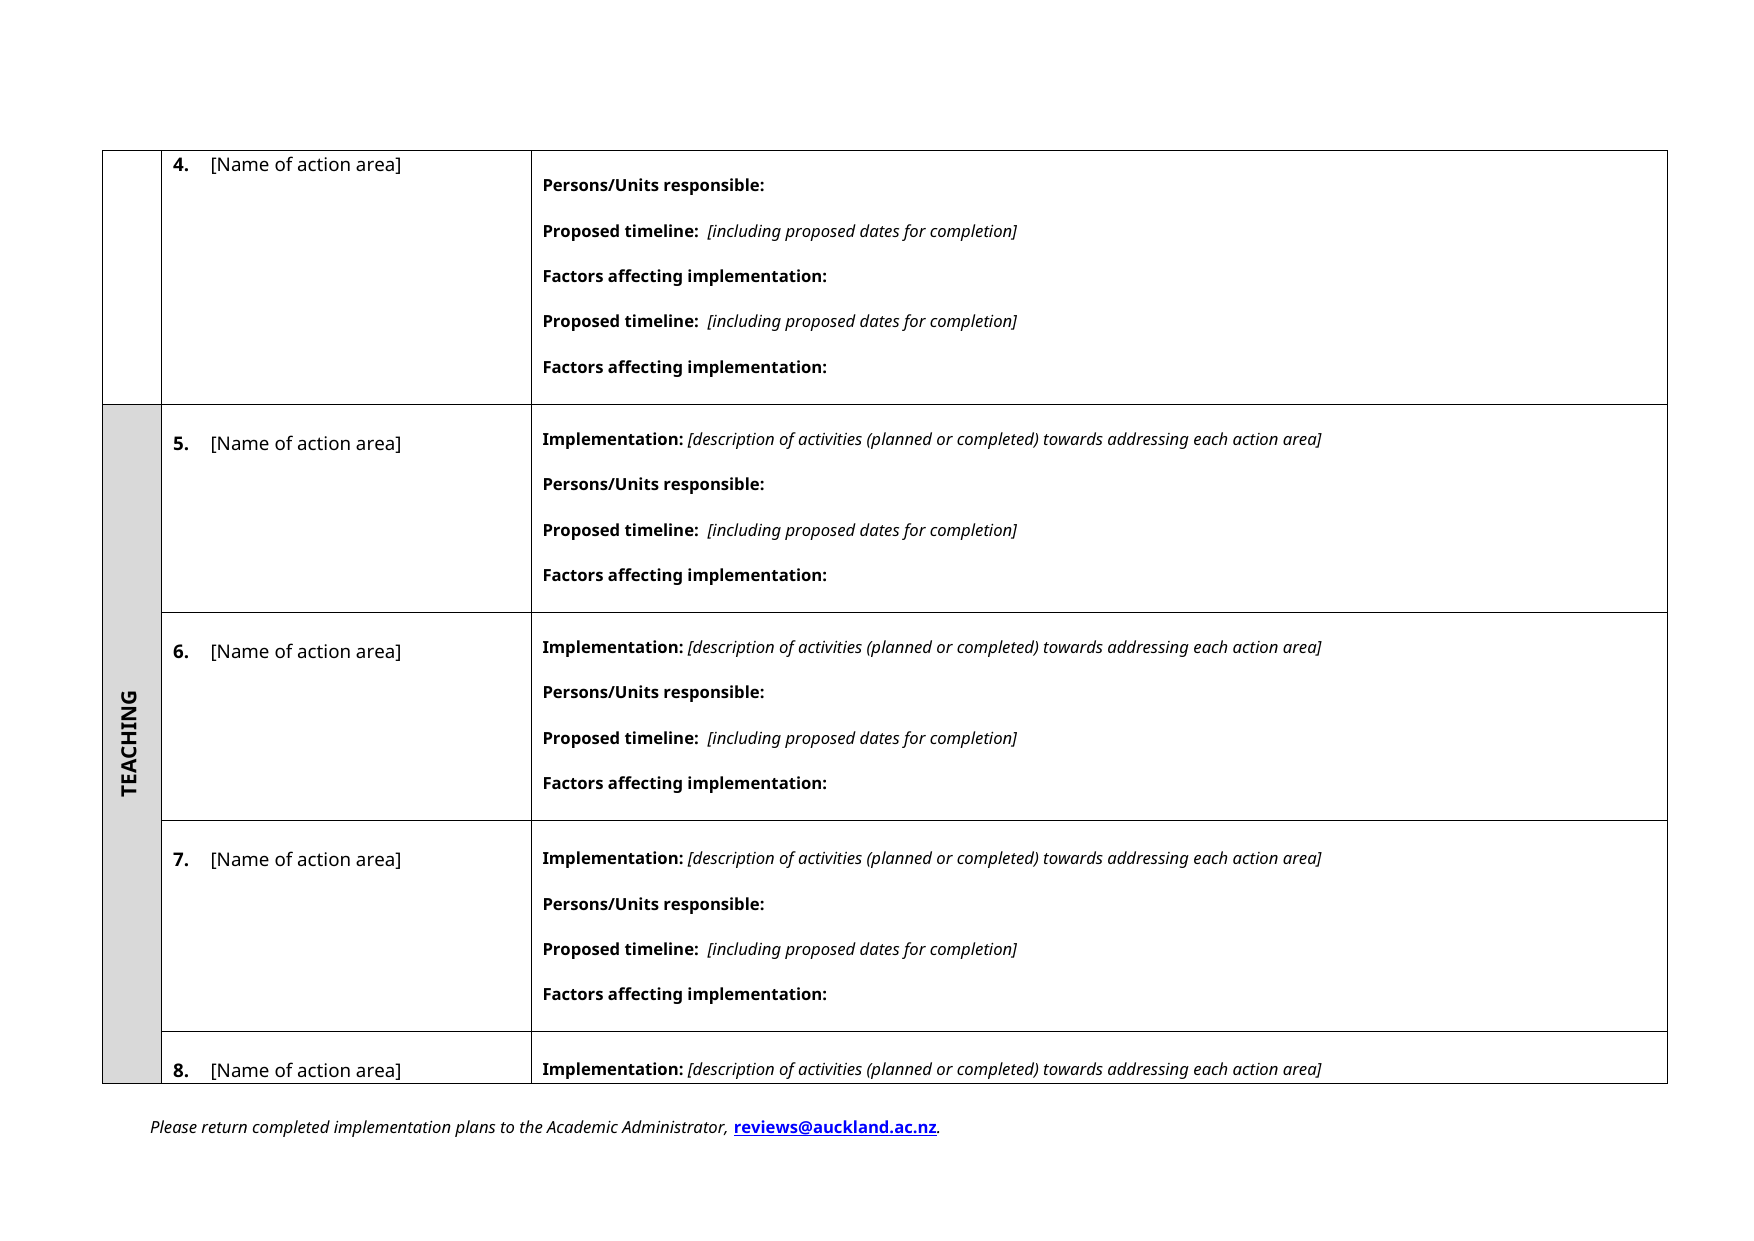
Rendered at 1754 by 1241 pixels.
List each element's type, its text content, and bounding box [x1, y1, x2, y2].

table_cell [532, 1032, 1667, 1083]
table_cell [532, 151, 1667, 404]
table_cell [Name of action area] [162, 613, 531, 820]
table_cell TEACHING [103, 405, 161, 1083]
table_cell [Name of action area] [162, 821, 531, 1031]
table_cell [162, 151, 531, 404]
table_cell [Name of action area] [162, 405, 531, 612]
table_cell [162, 1032, 531, 1083]
